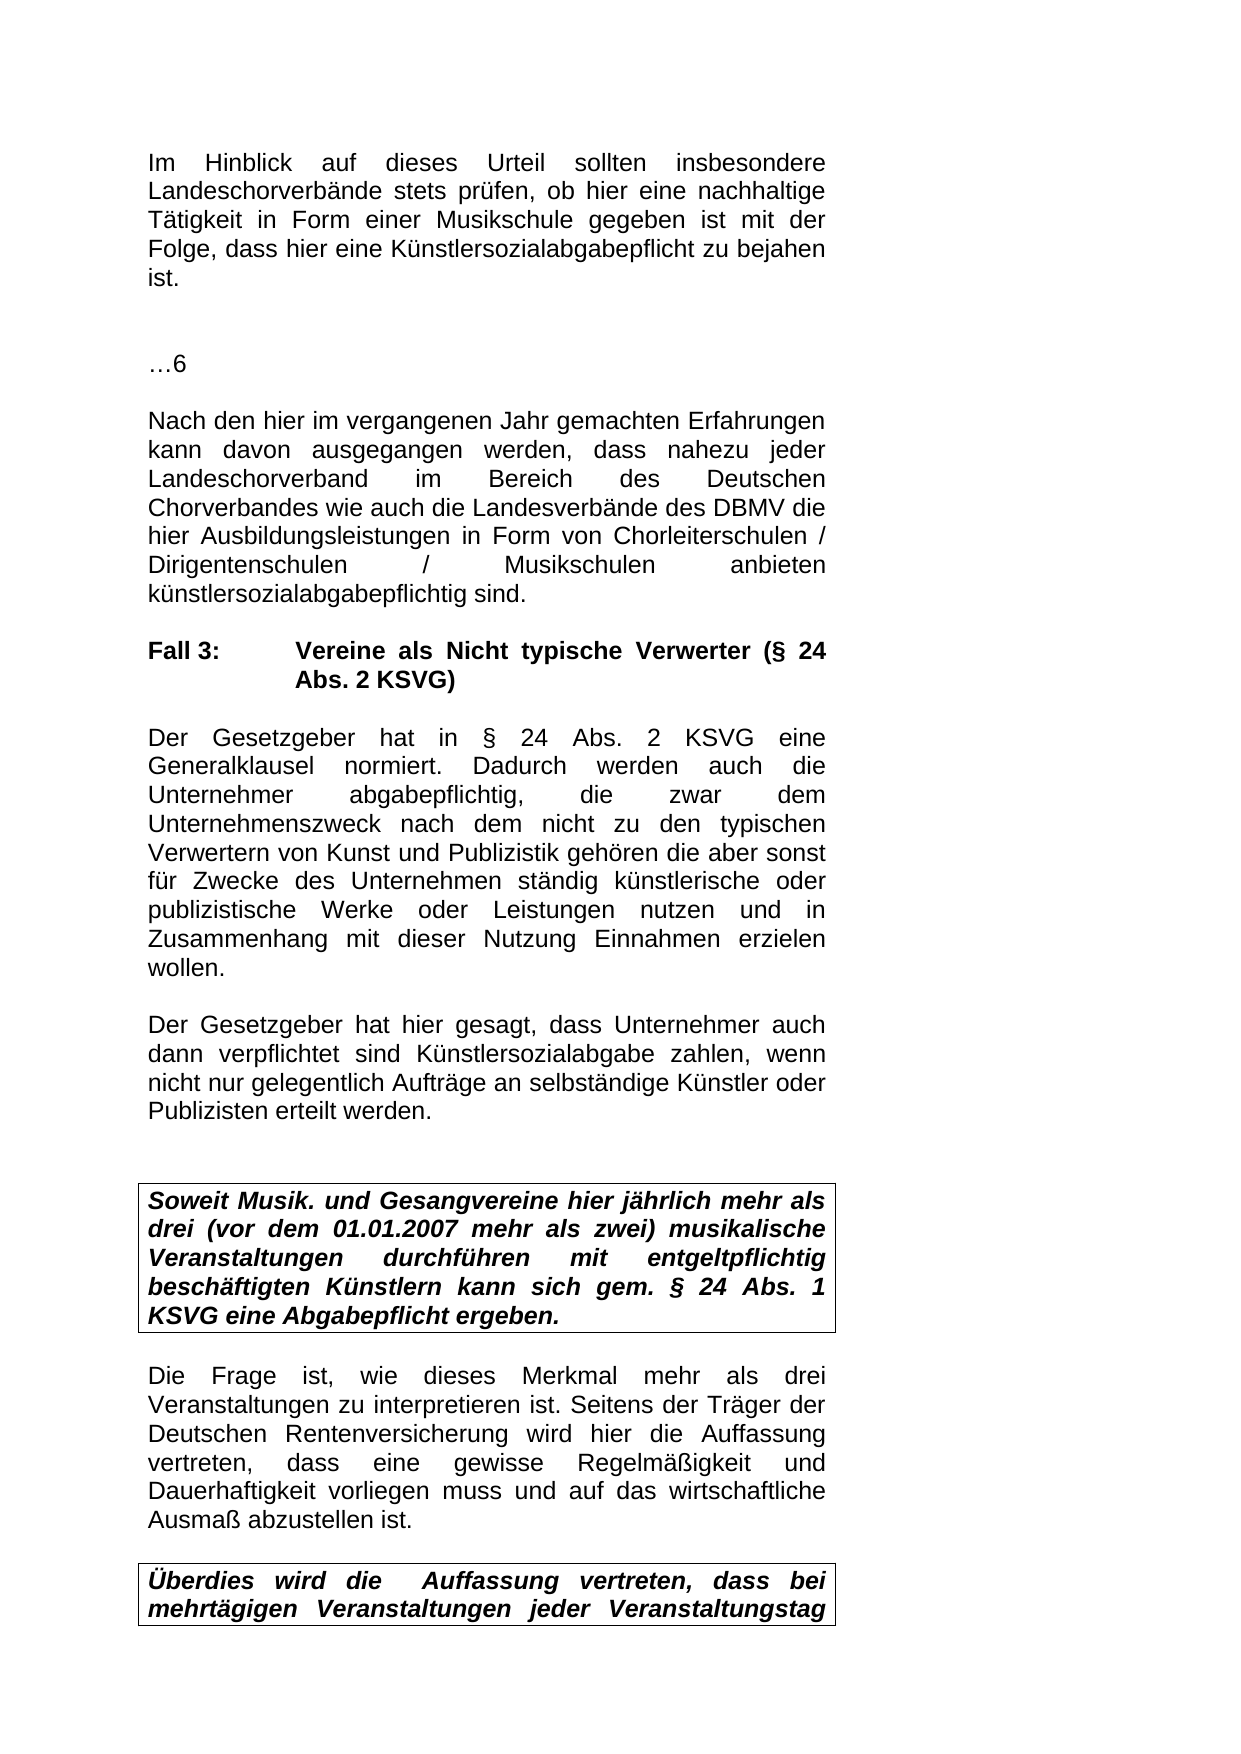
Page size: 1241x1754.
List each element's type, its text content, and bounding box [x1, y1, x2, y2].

text Der Gesetzgeber hat in § 24 Abs. 2 KSVG eine Generalklausel normiert. Dadurch werden auch die Unternehmer abgabepflichtig, die zwar dem Unternehmenszweck nach dem nicht zu den typischen Verwertern von Kunst und Publizistik gehören die aber sonst für Zwecke des Unternehmen ständig künstlerische oder publizistische Werke oder Leistungen nutzen und in Zusammenhang mit dieser Nutzung Einnahmen erzielen wollen. [148, 723, 827, 981]
text Soweit Musik. und Gesangvereine hier jährlich mehr als drei (vor dem 01.01.2007 mehr als zwei) musikalische Veranstaltungen durchführen mit entgeltpflichtig beschäftigten Künstlern kann sich gem. § 24 Abs. 1 KSVG eine Abgabepflicht ergeben. [139, 1184, 835, 1332]
text …6 [148, 349, 827, 378]
text Nach den hier im vergangenen Jahr gemachten Erfahrungen kann davon ausgegangen werden, dass nahezu jeder Landeschorverband im Bereich des Deutschen Chorverbandes wie auch die Landesverbände des DBMV die hier Ausbildungsleistungen in Form von Chorleiterschulen / Dirigentenschulen / Musikschulen anbieten künstlersozialabgabepflichtig sind. [148, 406, 827, 608]
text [139, 1564, 835, 1625]
text Im Hinblick auf dieses Urteil sollten insbesondere Landeschorverbände stets prüfen, ob hier eine nachhaltige Tätigkeit in Form einer Musikschule gegeben ist mit der Folge, dass hier eine Künstlersozialabgabepflicht zu bejahen ist. [148, 148, 827, 291]
text Der Gesetzgeber hat hier gesagt, dass Unternehmer auch dann verpflichtet sind Künstlersozialabgabe zahlen, wenn nicht nur gelegentlich Aufträge an selbständige Künstler oder Publizisten erteilt werden. [148, 1010, 827, 1125]
text Fall 3: Vereine als Nicht typische Verwerter (§ 24 Abs. 2 KSVG) [148, 636, 827, 694]
text Die Frage ist, wie dieses Merkmal mehr als drei Veranstaltungen zu interpretieren ist. Seitens der Träger der Deutschen Rentenversicherung wird hier die Auffassung vertreten, dass eine gewisse Regelmäßigkeit und Dauerhaftigkeit vorliegen muss und auf das wirtschaftliche Ausmaß abzustellen ist. [148, 1361, 827, 1534]
